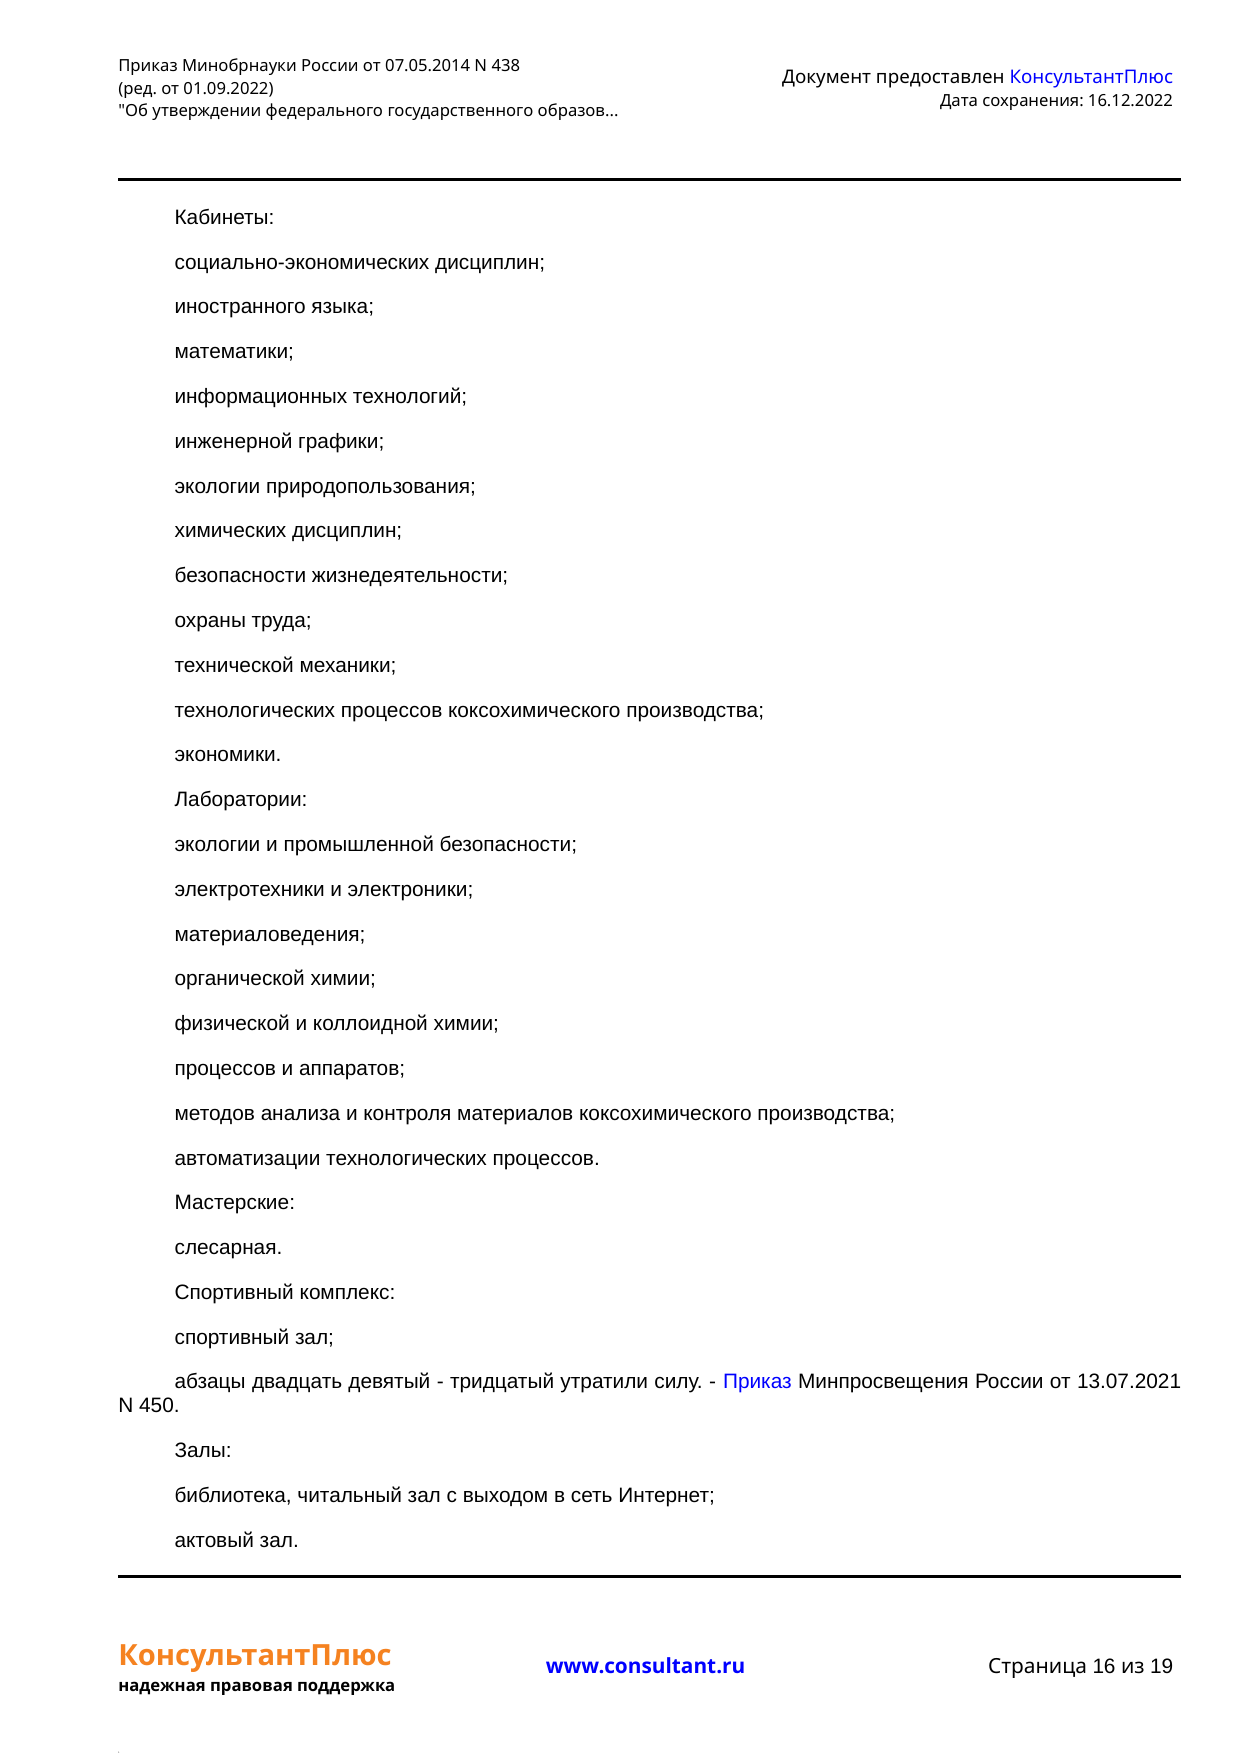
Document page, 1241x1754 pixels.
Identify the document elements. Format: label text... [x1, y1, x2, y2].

text технической механики; [118, 653, 1181, 677]
text материаловедения; [118, 921, 1181, 945]
text органической химии; [118, 966, 1181, 990]
text Спортивный комплекс: [118, 1280, 1181, 1304]
text Мастерские: [118, 1190, 1181, 1214]
text автоматизации технологических процессов. [118, 1145, 1181, 1169]
text Залы: [118, 1438, 1181, 1462]
text экологии и промышленной безопасности; [118, 832, 1181, 856]
text слесарная. [118, 1235, 1181, 1259]
text актовый зал. [118, 1528, 1181, 1552]
text социально-экономических дисциплин; [118, 249, 1181, 273]
text Кабинеты: [118, 205, 1181, 229]
text методов анализа и контроля материалов коксохимического производства; [118, 1101, 1181, 1124]
text библиотека, читальный зал с выходом в сеть Интернет; [118, 1483, 1181, 1507]
text абзацы двадцать девятый - тридцатый утратили силу. - Приказ Минпросвещения России от 13.07.2021 N 450. [118, 1369, 1181, 1417]
text информационных технологий; [118, 384, 1181, 408]
text охраны труда; [118, 608, 1181, 632]
text экономики. [118, 742, 1181, 766]
text иностранного языка; [118, 294, 1181, 318]
text процессов и аппаратов; [118, 1056, 1181, 1080]
text спортивный зал; [118, 1324, 1181, 1348]
text инженерной графики; [118, 429, 1181, 453]
text физической и коллоидной химии; [118, 1011, 1181, 1035]
text технологических процессов коксохимического производства; [118, 697, 1181, 721]
text безопасности жизнедеятельности; [118, 563, 1181, 587]
text электротехники и электроники; [118, 877, 1181, 901]
text математики; [118, 339, 1181, 363]
text экологии природопользования; [118, 473, 1181, 497]
text химических дисциплин; [118, 518, 1181, 542]
text Лаборатории: [118, 787, 1181, 811]
